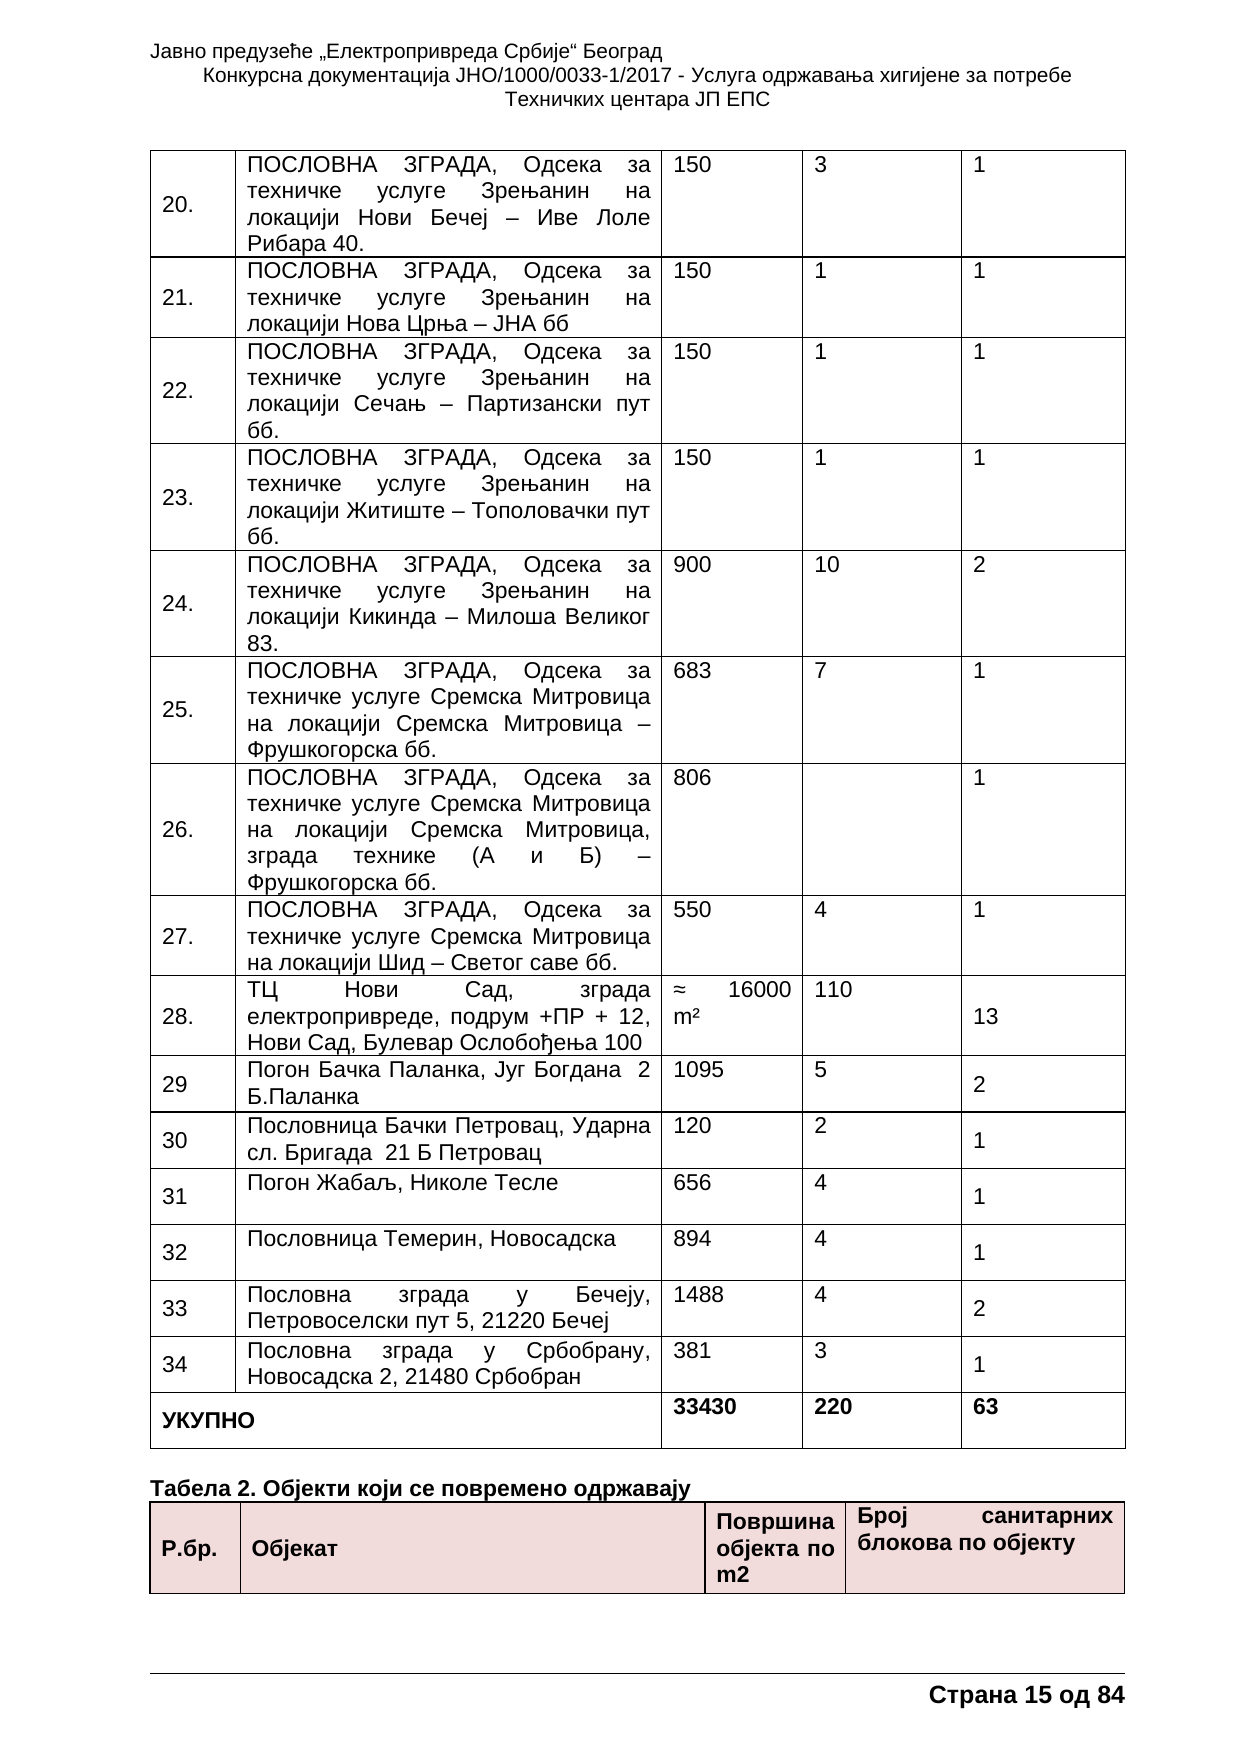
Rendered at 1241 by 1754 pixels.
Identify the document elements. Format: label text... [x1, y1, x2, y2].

table_header Објeкат [241, 1503, 704, 1593]
table_cell 381 [662, 1337, 802, 1392]
table_cell 1 [803, 338, 961, 443]
table_cell 32 [151, 1225, 235, 1279]
table_cell ПОСЛОВНА ЗГРАДА, Одсека за техничке услуге Сремска Митровица на локацији Сремска Митровица, зграда технике (А и Б) – Фрушкогорска бб. [236, 764, 661, 895]
table_cell УКУПНО [151, 1393, 661, 1448]
table_cell 27. [151, 896, 235, 975]
table_cell 23. [151, 444, 235, 549]
table_cell 900 [662, 551, 802, 656]
table_cell 656 [662, 1169, 802, 1223]
table_cell ПОСЛОВНА ЗГРАДА, Одсека за техничке услуге Зрењанин на локацији Сечањ – Партизански пут бб. [236, 338, 661, 443]
table_cell ПОСЛОВНА ЗГРАДА, Одсека за техничке услуге Сремска Митровица на локацији Шид – Светог саве бб. [236, 896, 661, 975]
table_cell 1 [803, 444, 961, 549]
table_cell 1 [962, 764, 1125, 895]
table_cell 1 [962, 1113, 1125, 1167]
table_cell 220 [803, 1393, 961, 1448]
table_cell 1 [962, 1225, 1125, 1279]
table_cell 21. [151, 258, 235, 337]
table_cell 30 [151, 1113, 235, 1167]
table_cell 683 [662, 657, 802, 762]
table_cell 550 [662, 896, 802, 975]
table_cell 26. [151, 764, 235, 895]
table_cell 150 [662, 338, 802, 443]
table_cell 4 [803, 1281, 961, 1336]
table_cell Пословница Темерин, Новосадска [236, 1225, 661, 1279]
table_cell 1 [962, 896, 1125, 975]
table_cell 5 [803, 1056, 961, 1111]
table_cell ПОСЛОВНА ЗГРАДА, Одсека за техничке услуге Сремска Митровица на локацији Сремска Митровица – Фрушкогорска бб. [236, 657, 661, 762]
table_cell 3 [803, 1337, 961, 1392]
table_cell ТЦ Нови Сад, зграда електропривреде, подрум +ПР + 12, Нови Сад, Булевар Ослобођења 100 [236, 976, 661, 1055]
table_cell 2 [962, 1281, 1125, 1336]
table_cell ≈ 16000 m² [662, 976, 802, 1055]
table_cell 2 [962, 1056, 1125, 1111]
table_cell 4 [803, 1169, 961, 1223]
table_header Површина објекта пo m2 [706, 1503, 845, 1593]
table_cell Погон Бачка Паланка, Југ Богдана 2 Б.Паланка [236, 1056, 661, 1111]
table_cell 34 [151, 1337, 235, 1392]
table_cell [803, 764, 961, 895]
table_cell 25. [151, 657, 235, 762]
table_cell 150 [662, 444, 802, 549]
table_cell 120 [662, 1113, 802, 1167]
table_cell 31 [151, 1169, 235, 1223]
table_cell 1 [962, 444, 1125, 549]
table_cell Пословница Бачки Петровац, Ударна сл. Бригада 21 Б Петровац [236, 1113, 661, 1167]
table_header Број санитарних блокова по објекту [846, 1503, 1124, 1593]
table_cell 1095 [662, 1056, 802, 1111]
table_cell 1 [962, 1337, 1125, 1392]
table_cell 1488 [662, 1281, 802, 1336]
table_cell Погон Жабаљ, Николе Тесле [236, 1169, 661, 1223]
table_cell 2 [962, 551, 1125, 656]
table_cell 1 [962, 338, 1125, 443]
table_cell 1 [962, 151, 1125, 256]
table_cell 4 [803, 896, 961, 975]
table_cell ПОСЛОВНА ЗГРАДА, Одсека за техничке услуге Зрењанин на локацији Нова Црња – ЈНА бб [236, 258, 661, 337]
table_cell 33 [151, 1281, 235, 1336]
table_cell 63 [962, 1393, 1125, 1448]
table_cell ПОСЛОВНА ЗГРАДА, Одсека за техничке услуге Зрењанин на локацији Нови Бечеј – Иве Лоле Рибара 40. [236, 151, 661, 256]
table_cell 2 [803, 1113, 961, 1167]
table_cell ПОСЛОВНА ЗГРАДА, Одсека за техничке услуге Зрењанин на локацији Кикинда – Милоша Великог 83. [236, 551, 661, 656]
table_header Р.бр. [151, 1503, 240, 1593]
table_cell 3 [803, 151, 961, 256]
table_cell 29 [151, 1056, 235, 1111]
table_cell 13 [962, 976, 1125, 1055]
table_cell 1 [803, 258, 961, 337]
table_cell 1 [962, 657, 1125, 762]
table_cell 1 [962, 258, 1125, 337]
table_cell 22. [151, 338, 235, 443]
table_cell 110 [803, 976, 961, 1055]
table_cell 150 [662, 258, 802, 337]
table_cell 1 [962, 1169, 1125, 1223]
table_cell 7 [803, 657, 961, 762]
table_cell 20. [151, 151, 235, 256]
table_cell Пословна зграда у Србобрану, Новосадска 2, 21480 Србобран [236, 1337, 661, 1392]
table_cell 24. [151, 551, 235, 656]
table_cell 894 [662, 1225, 802, 1279]
table_cell 28. [151, 976, 235, 1055]
table_cell 10 [803, 551, 961, 656]
table_cell 150 [662, 151, 802, 256]
table_cell Пословна зграда у Бечеју, Петровоселски пут 5, 21220 Бечеј [236, 1281, 661, 1336]
table_cell 33430 [662, 1393, 802, 1448]
table_cell 4 [803, 1225, 961, 1279]
text Табела 2. Објекти који се повремено одржавају [150, 1475, 1125, 1501]
table_cell 806 [662, 764, 802, 895]
table_cell ПОСЛОВНА ЗГРАДА, Одсека за техничке услуге Зрењанин на локацији Житиште – Тополовачки пут бб. [236, 444, 661, 549]
